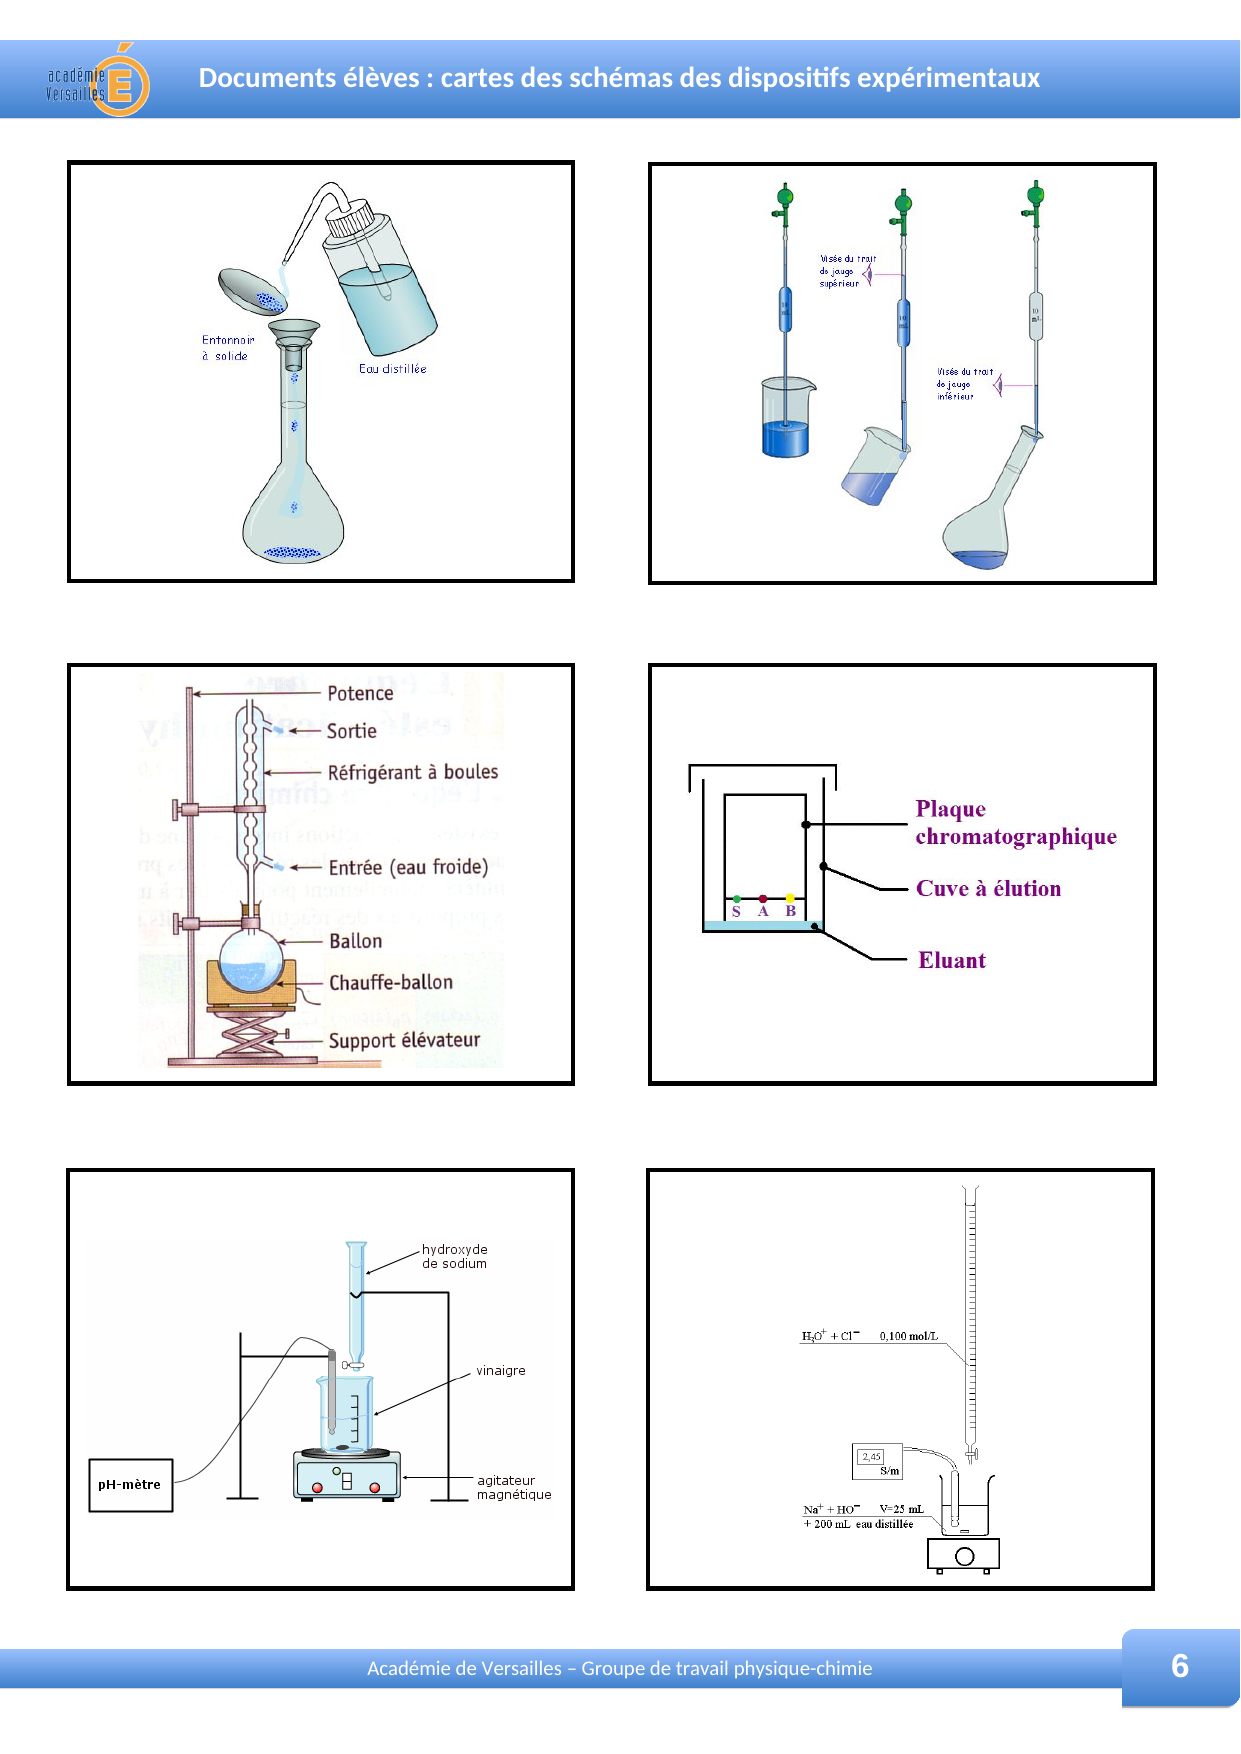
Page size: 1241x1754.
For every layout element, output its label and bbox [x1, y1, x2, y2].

picture [798, 1183, 1003, 1576]
picture [190, 172, 453, 572]
picture [138, 672, 504, 1068]
picture [43, 42, 150, 118]
picture [667, 742, 1138, 1006]
picture [745, 174, 1060, 573]
picture [85, 1239, 556, 1519]
